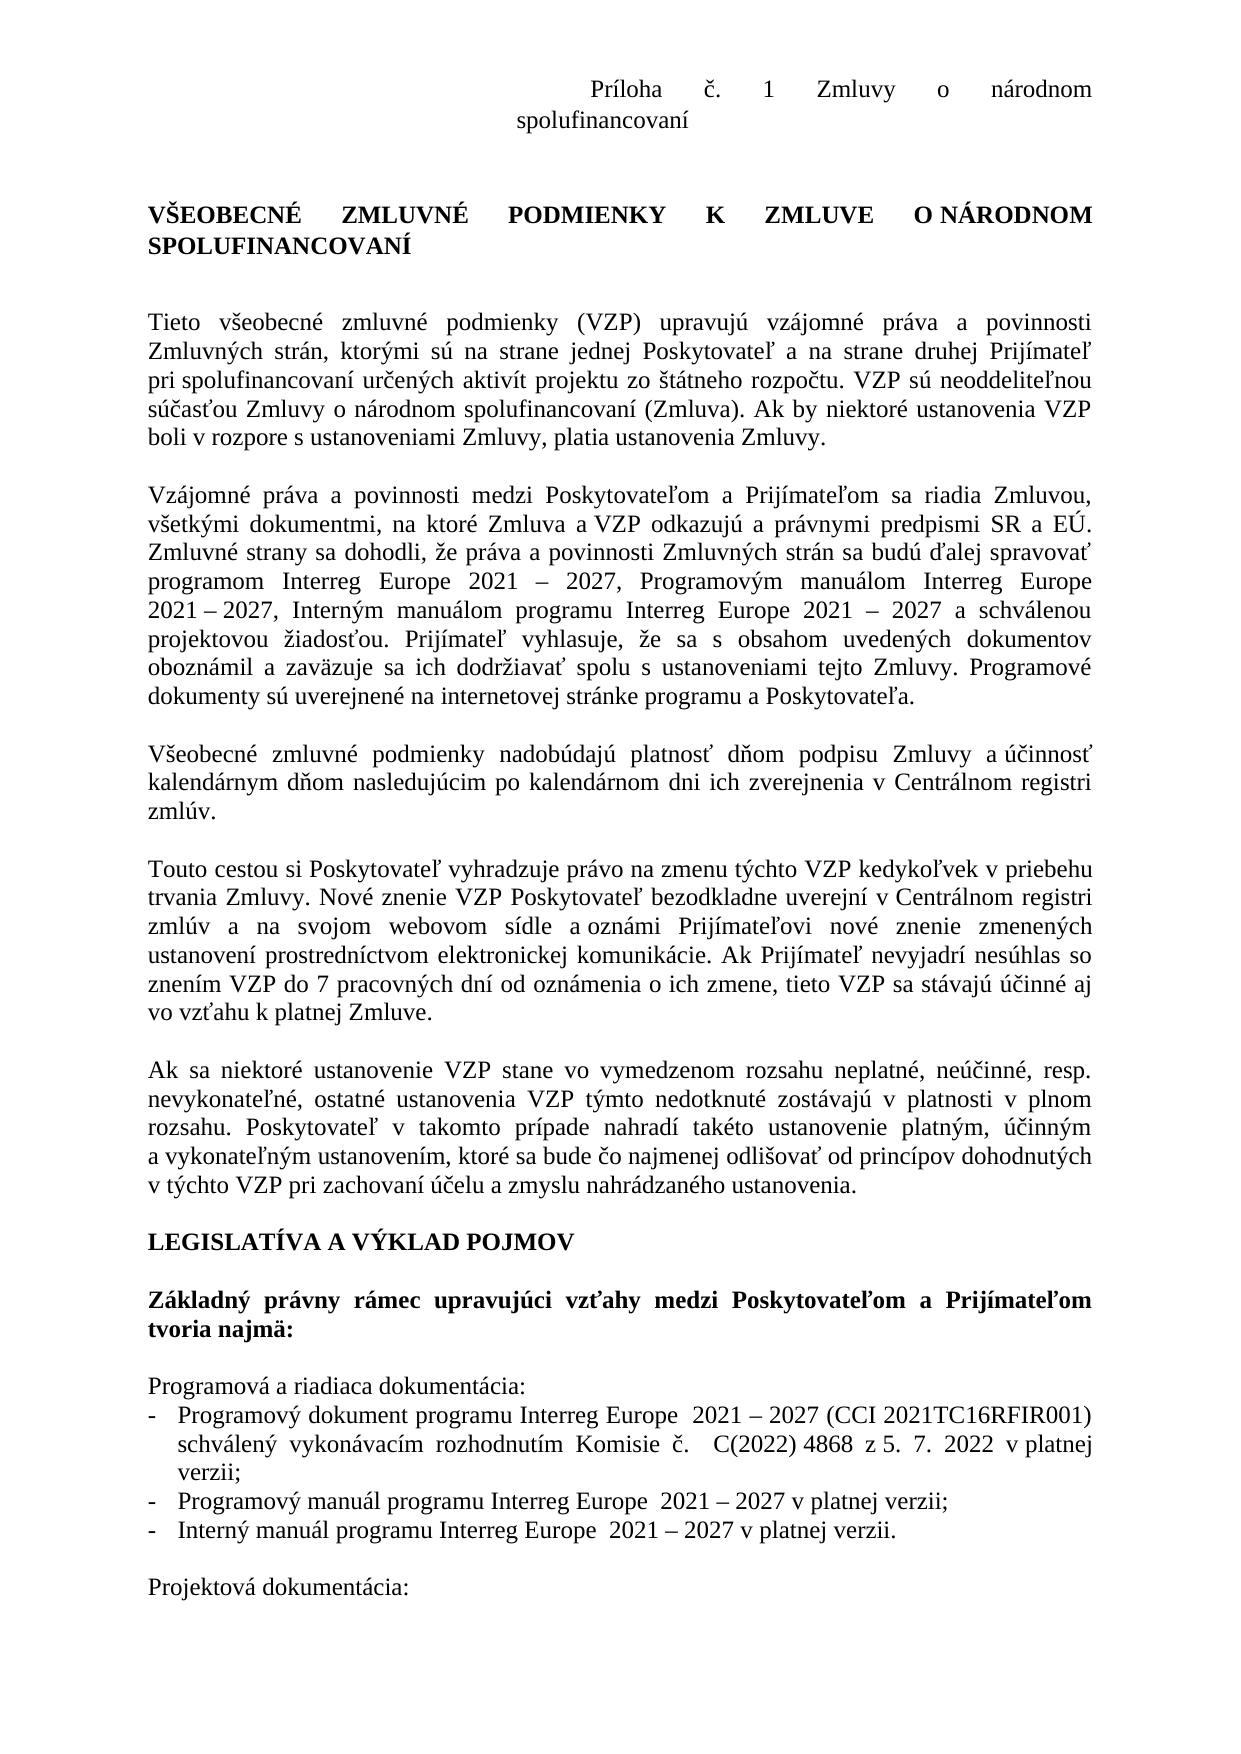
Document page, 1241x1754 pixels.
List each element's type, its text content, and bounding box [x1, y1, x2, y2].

text Tieto všeobecné zmluvné podmienky (VZP) upravujú vzájomné práva a povinnosti Zmluvných strán, ktorými sú na strane jednej Poskytovateľ a na strane druhej Prijímateľ pri spolufinancovaní určených aktivít projektu zo štátneho rozpočtu. VZP sú neoddeliteľnou súčasťou Zmluvy o národnom spolufinancovaní (Zmluva). Ak by niektoré ustanovenia VZP boli v rozpore s ustanoveniami Zmluvy, platia ustanovenia Zmluvy. [148, 307, 1093, 451]
text Ak sa niektoré ustanovenie VZP stane vo vymedzenom rozsahu neplatné, neúčinné, resp. nevykonateľné, ostatné ustanovenia VZP týmto nedotknuté zostávajú v platnosti v plnom rozsahu. Poskytovateľ v takomto prípade nahradí takéto ustanovenie platným, účinným a vykonateľným ustanovením, ktoré sa bude čo najmenej odlišovať od princípov dohodnutých v týchto VZP pri zachovaní účelu a zmyslu nahrádzaného ustanovenia. [148, 1055, 1093, 1199]
list Interný manuál programu Interreg Europe 2021 – 2027 v platnej verzii. [148, 1515, 1093, 1544]
text Touto cestou si Poskytovateľ vyhradzuje právo na zmenu týchto VZP kedykoľvek v priebehu trvania Zmluvy. Nové znenie VZP Poskytovateľ bezodkladne uverejní v Centrálnom registri zmlúv a na svojom webovom sídle a oznámi Prijímateľovi nové znenie zmenených ustanovení prostredníctvom elektronickej komunikácie. Ak Prijímateľ nevyjadrí nesúhlas so znením VZP do 7 pracovných dní od oznámenia o ich zmene, tieto VZP sa stávajú účinné aj vo vzťahu k platnej Zmluve. [148, 854, 1093, 1026]
text VŠEOBECNÉ ZMLUVNÉ PODMIENKY K ZMLUVE O národnom SPOLUFINANCOVANí [148, 200, 1093, 260]
text Programová a riadiaca dokumentácia: [148, 1371, 1093, 1400]
text Všeobecné zmluvné podmienky nadobúdajú platnosť dňom podpisu Zmluvy a účinnosť kalendárnym dňom nasledujúcim po kalendárnom dni ich zverejnenia v Centrálnom registri zmlúv. [148, 739, 1093, 825]
list Programový manuál programu Interreg Europe 2021 – 2027 v platnej verzii; [148, 1486, 1093, 1515]
text Projektová dokumentácia: [148, 1572, 1093, 1601]
text Základný právny rámec upravujúci vzťahy medzi Poskytovateľom a Prijímateľom tvoria najmä: [148, 1285, 1093, 1342]
text Vzájomné práva a povinnosti medzi Poskytovateľom a Prijímateľom sa riadia Zmluvou, všetkými dokumentmi, na ktoré Zmluva a VZP odkazujú a právnymi predpismi SR a EÚ. Zmluvné strany sa dohodli, že práva a povinnosti Zmluvných strán sa budú ďalej spravovať programom Interreg Europe 2021 – 2027, Programovým manuálom Interreg Europe 2021 – 2027, Interným manuálom programu Interreg Europe 2021 – 2027 a schválenou projektovou žiadosťou. Prijímateľ vyhlasuje, že sa s obsahom uvedených dokumentov oboznámil a zaväzuje sa ich dodržiavať spolu s ustanoveniami tejto Zmluvy. Programové dokumenty sú uverejnené na internetovej stránke programu a Poskytovateľa. [148, 480, 1093, 710]
list Programový dokument programu Interreg Europe 2021 – 2027 (CCI 2021TC16RFIR001) schválený vykonávacím rozhodnutím Komisie č. C(2022) 4868 z 5. 7. 2022 v platnej verzii; [148, 1400, 1093, 1486]
text LEGISLATÍVA A VÝKLAD POJMOV [148, 1227, 1093, 1256]
